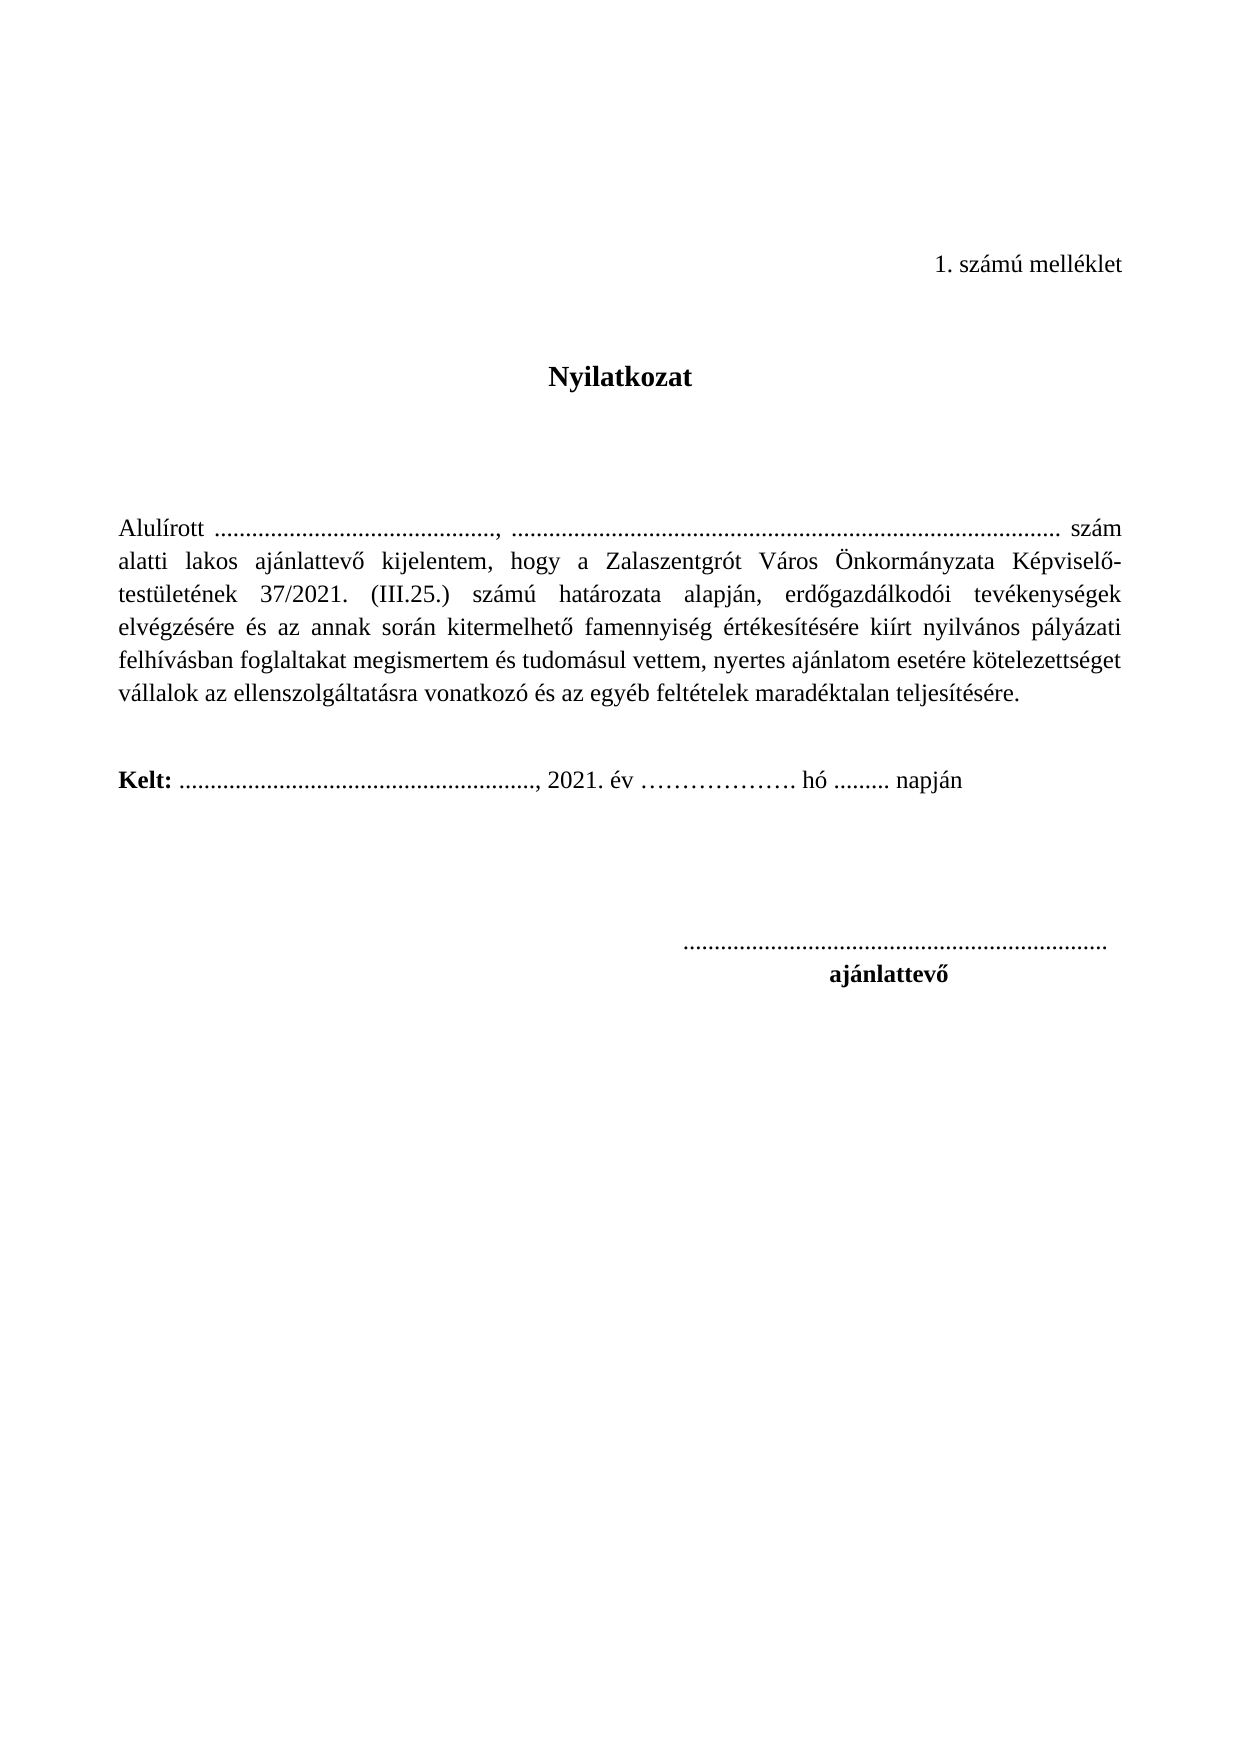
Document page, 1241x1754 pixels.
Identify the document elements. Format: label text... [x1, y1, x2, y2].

text Kelt: ........................................................., 2021. év ………………. hó ......... napján [118, 765, 1122, 794]
text 1. számú melléklet [118, 249, 1122, 277]
text .................................................................... [118, 926, 1122, 954]
text ajánlattevő [118, 959, 1122, 988]
text Nyilatkozat [118, 359, 1122, 392]
text Alulírott ............................................., ........................................................................................ szám alatti lakos ajánlattevő kijelentem, hogy a Zalaszentgrót Város Önkormányzata Képviselő-testületének 37/2021. (III.25.) számú határozata alapján, erdőgazdálkodói tevékenységek elvégzésére és az annak során kitermelhető famennyiség értékesítésére kiírt nyilvános pályázati felhívásban foglaltakat megismertem és tudomásul vettem, nyertes ajánlatom esetére kötelezettséget vállalok az ellenszolgáltatásra vonatkozó és az egyéb feltételek maradéktalan teljesítésére. [118, 513, 1122, 707]
